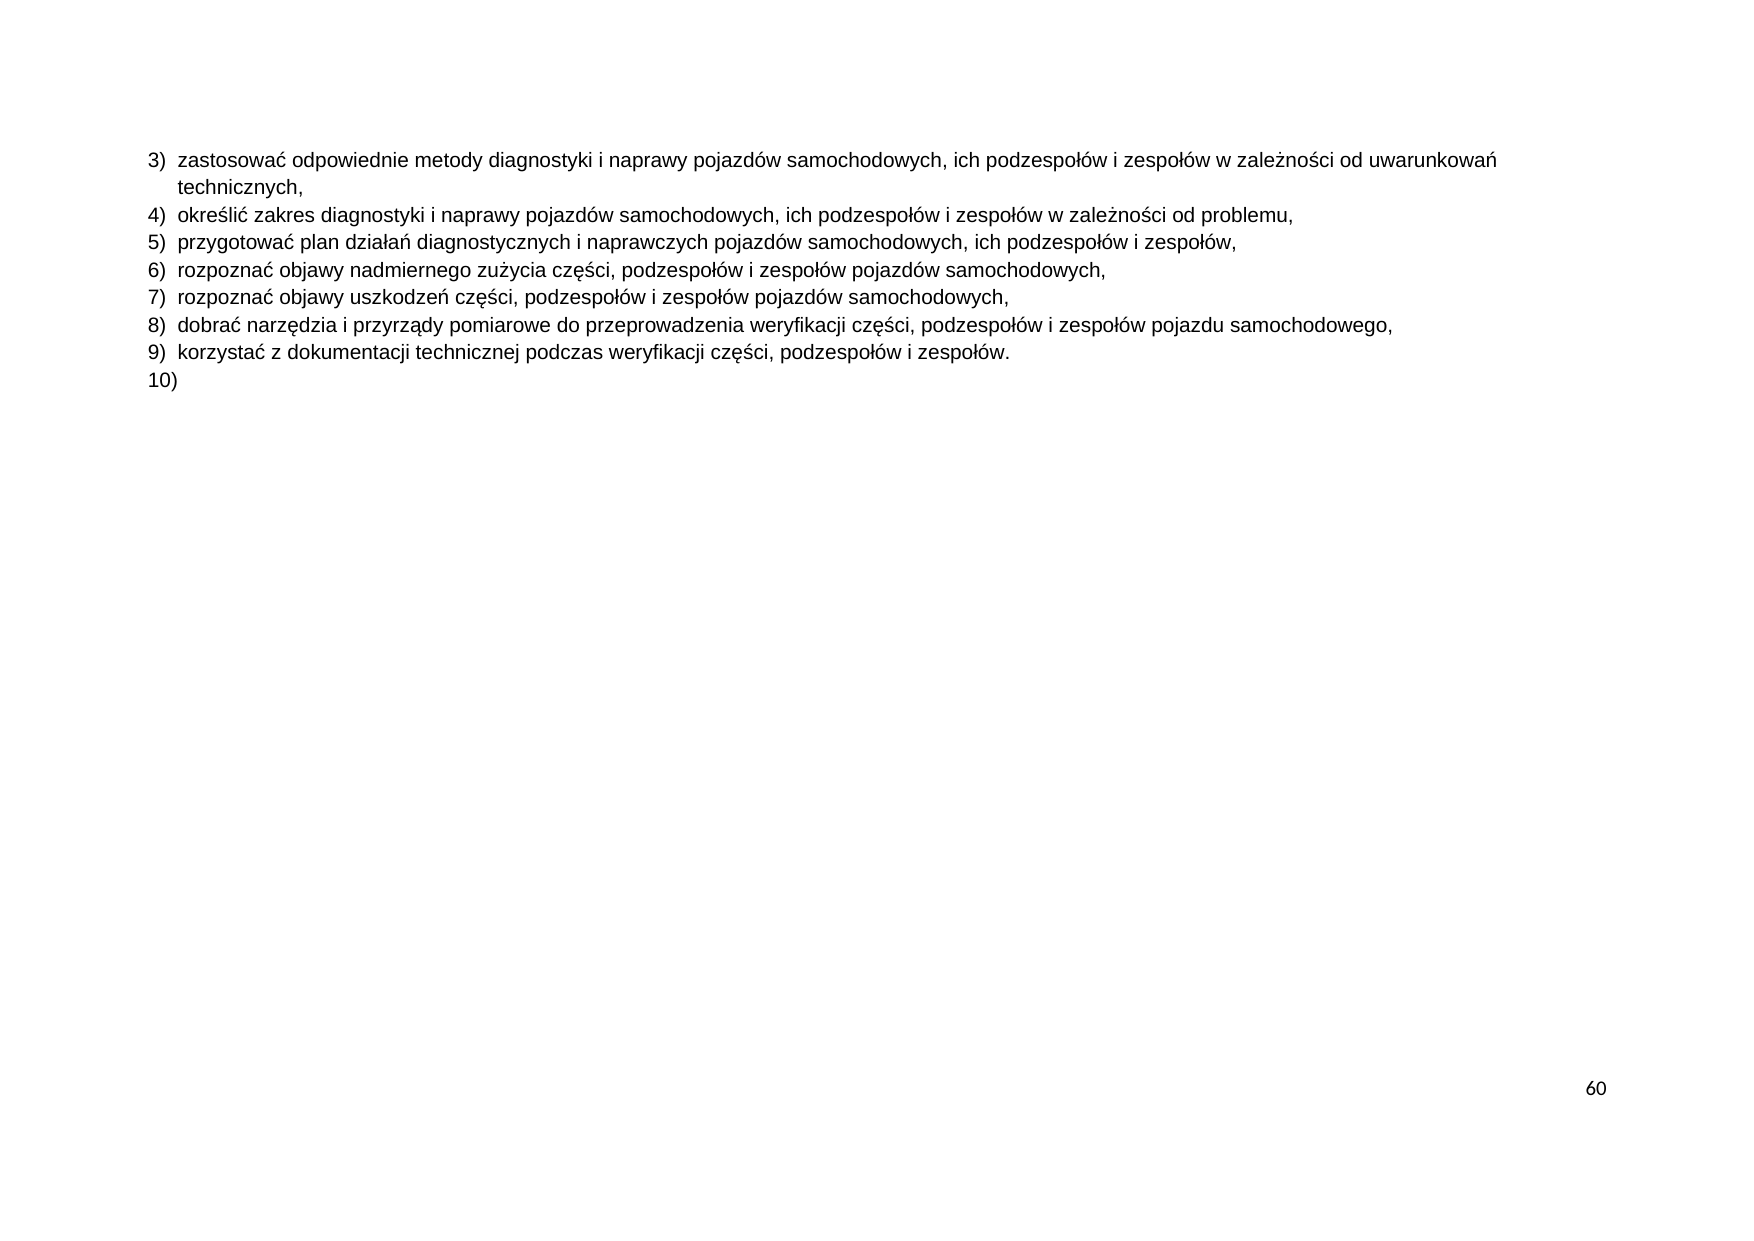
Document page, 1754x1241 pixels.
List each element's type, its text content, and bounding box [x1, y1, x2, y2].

list dobrać narzędzia i przyrządy pomiarowe do przeprowadzenia weryfikacji części, podzespołów i zespołów pojazdu samochodowego, [148, 313, 1606, 337]
list korzystać z dokumentacji technicznej podczas weryfikacji części, podzespołów i zespołów. [148, 340, 1606, 364]
list określić zakres diagnostyki i naprawy pojazdów samochodowych, ich podzespołów i zespołów w zależności od problemu, [148, 203, 1606, 227]
list zastosować odpowiednie metody diagnostyki i naprawy pojazdów samochodowych, ich podzespołów i zespołów w zależności od uwarunkowań technicznych, [148, 148, 1606, 199]
list rozpoznać objawy uszkodzeń części, podzespołów i zespołów pojazdów samochodowych, [148, 285, 1606, 309]
list rozpoznać objawy nadmiernego zużycia części, podzespołów i zespołów pojazdów samochodowych, [148, 258, 1606, 282]
list przygotować plan działań diagnostycznych i naprawczych pojazdów samochodowych, ich podzespołów i zespołów, [148, 230, 1606, 254]
